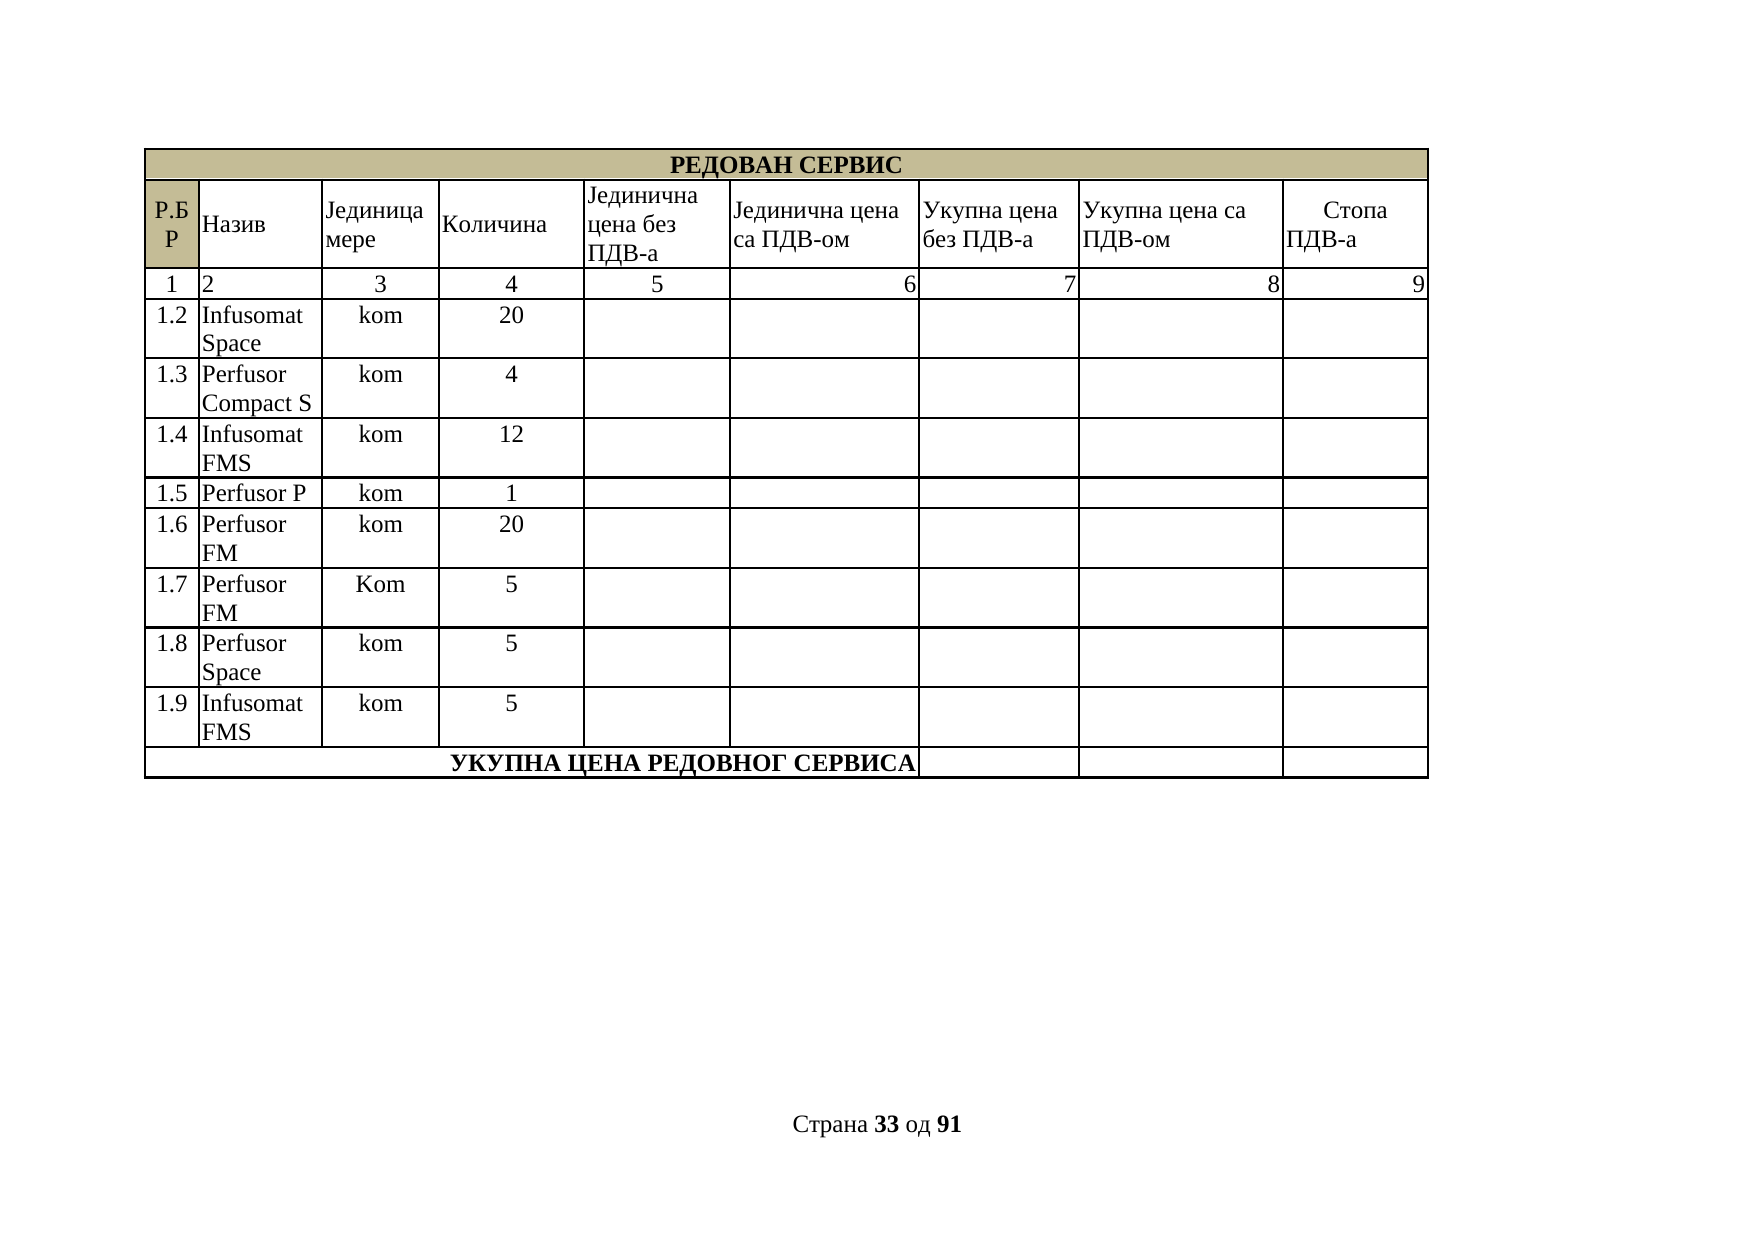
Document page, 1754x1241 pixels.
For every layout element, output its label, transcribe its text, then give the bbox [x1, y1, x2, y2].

table_cell 9 [1284, 269, 1427, 298]
table_cell [731, 509, 918, 567]
table_cell Јединична цена без ПДВ-а [585, 181, 729, 267]
table_cell [585, 479, 729, 507]
table_cell 2 [200, 269, 321, 298]
table_cell [1080, 359, 1282, 417]
table_cell 7 [920, 269, 1078, 298]
table_cell [731, 629, 918, 686]
table_cell [585, 688, 729, 746]
table_cell 1 [146, 269, 198, 298]
table_cell 1.4 [146, 419, 198, 476]
table_cell Јединица мере [323, 181, 438, 267]
table_cell 1.5 [146, 479, 198, 507]
table_cell [585, 509, 729, 567]
table_cell Infusomat FMS [200, 419, 321, 476]
table_cell 1.3 [146, 359, 198, 417]
table_cell [731, 688, 918, 746]
table_cell [731, 569, 918, 626]
table_cell [920, 688, 1078, 746]
table_cell Р.БР [146, 181, 198, 267]
table_cell Јединична цена са ПДВ-ом [731, 181, 918, 267]
table_cell Укупна цена са ПДВ-ом [1080, 181, 1282, 267]
table_cell Kom [323, 569, 438, 626]
table_cell kom [323, 629, 438, 686]
table_cell [1284, 419, 1427, 476]
table_cell 4 [440, 359, 583, 417]
table_cell Стопа ПДВ-а [1284, 181, 1427, 267]
table_cell 4 [440, 269, 583, 298]
table_cell [585, 629, 729, 686]
table_cell 1.8 [146, 629, 198, 686]
table_cell Perfusor FM [200, 569, 321, 626]
table_cell [920, 748, 1078, 776]
table_cell [1080, 419, 1282, 476]
table_cell [1080, 629, 1282, 686]
table_cell 8 [1080, 269, 1282, 298]
table_cell 1.2 [146, 300, 198, 357]
table_cell kom [323, 479, 438, 507]
table_cell [1284, 479, 1427, 507]
table_cell [920, 359, 1078, 417]
table_cell Perfusor Compact S [200, 359, 321, 417]
table_cell 6 [731, 269, 918, 298]
table_cell [920, 419, 1078, 476]
table_cell 1.7 [146, 569, 198, 626]
table_cell 5 [440, 569, 583, 626]
table_cell [1080, 569, 1282, 626]
table_cell kom [323, 300, 438, 357]
table_cell [731, 359, 918, 417]
table_cell 12 [440, 419, 583, 476]
table_cell [1080, 688, 1282, 746]
table_cell Количина [440, 181, 583, 267]
table_cell [731, 300, 918, 357]
table_cell kom [323, 509, 438, 567]
table_cell [585, 569, 729, 626]
table_cell [1080, 300, 1282, 357]
table_cell Perfusor Space [200, 629, 321, 686]
table_header РЕДОВАН СЕРВИС [146, 150, 1427, 178]
table_cell [920, 569, 1078, 626]
table_cell [585, 300, 729, 357]
table_cell [920, 629, 1078, 686]
table_cell Infusomat Space [200, 300, 321, 357]
table_cell kom [323, 419, 438, 476]
table_cell [1284, 748, 1427, 776]
table_cell [1080, 479, 1282, 507]
table_cell [1284, 688, 1427, 746]
table_cell Perfusor FM [200, 509, 321, 567]
table_cell [1080, 509, 1282, 567]
table_cell [1284, 509, 1427, 567]
table_cell kom [323, 688, 438, 746]
table_cell 1.6 [146, 509, 198, 567]
table_cell [920, 509, 1078, 567]
table_cell 5 [440, 629, 583, 686]
table_cell УКУПНА ЦЕНА РЕДОВНОГ СЕРВИСА [146, 748, 918, 776]
table_cell 3 [323, 269, 438, 298]
table_cell [1284, 300, 1427, 357]
table_cell Perfusor P [200, 479, 321, 507]
table_cell [920, 300, 1078, 357]
table_cell 5 [440, 688, 583, 746]
table_cell [1284, 569, 1427, 626]
table_cell Назив [200, 181, 321, 267]
table_cell 5 [585, 269, 729, 298]
table_cell [731, 419, 918, 476]
table_cell kom [323, 359, 438, 417]
table_cell Укупна цена без ПДВ-а [920, 181, 1078, 267]
table_cell 20 [440, 509, 583, 567]
table_cell 1.9 [146, 688, 198, 746]
table_cell [1284, 629, 1427, 686]
table_cell [1284, 359, 1427, 417]
table_cell 20 [440, 300, 583, 357]
table_cell [1080, 748, 1282, 776]
table_cell [920, 479, 1078, 507]
table_cell 1 [440, 479, 583, 507]
table_cell [585, 419, 729, 476]
table_cell Infusomat FMS [200, 688, 321, 746]
table_cell [585, 359, 729, 417]
table_cell [731, 479, 918, 507]
